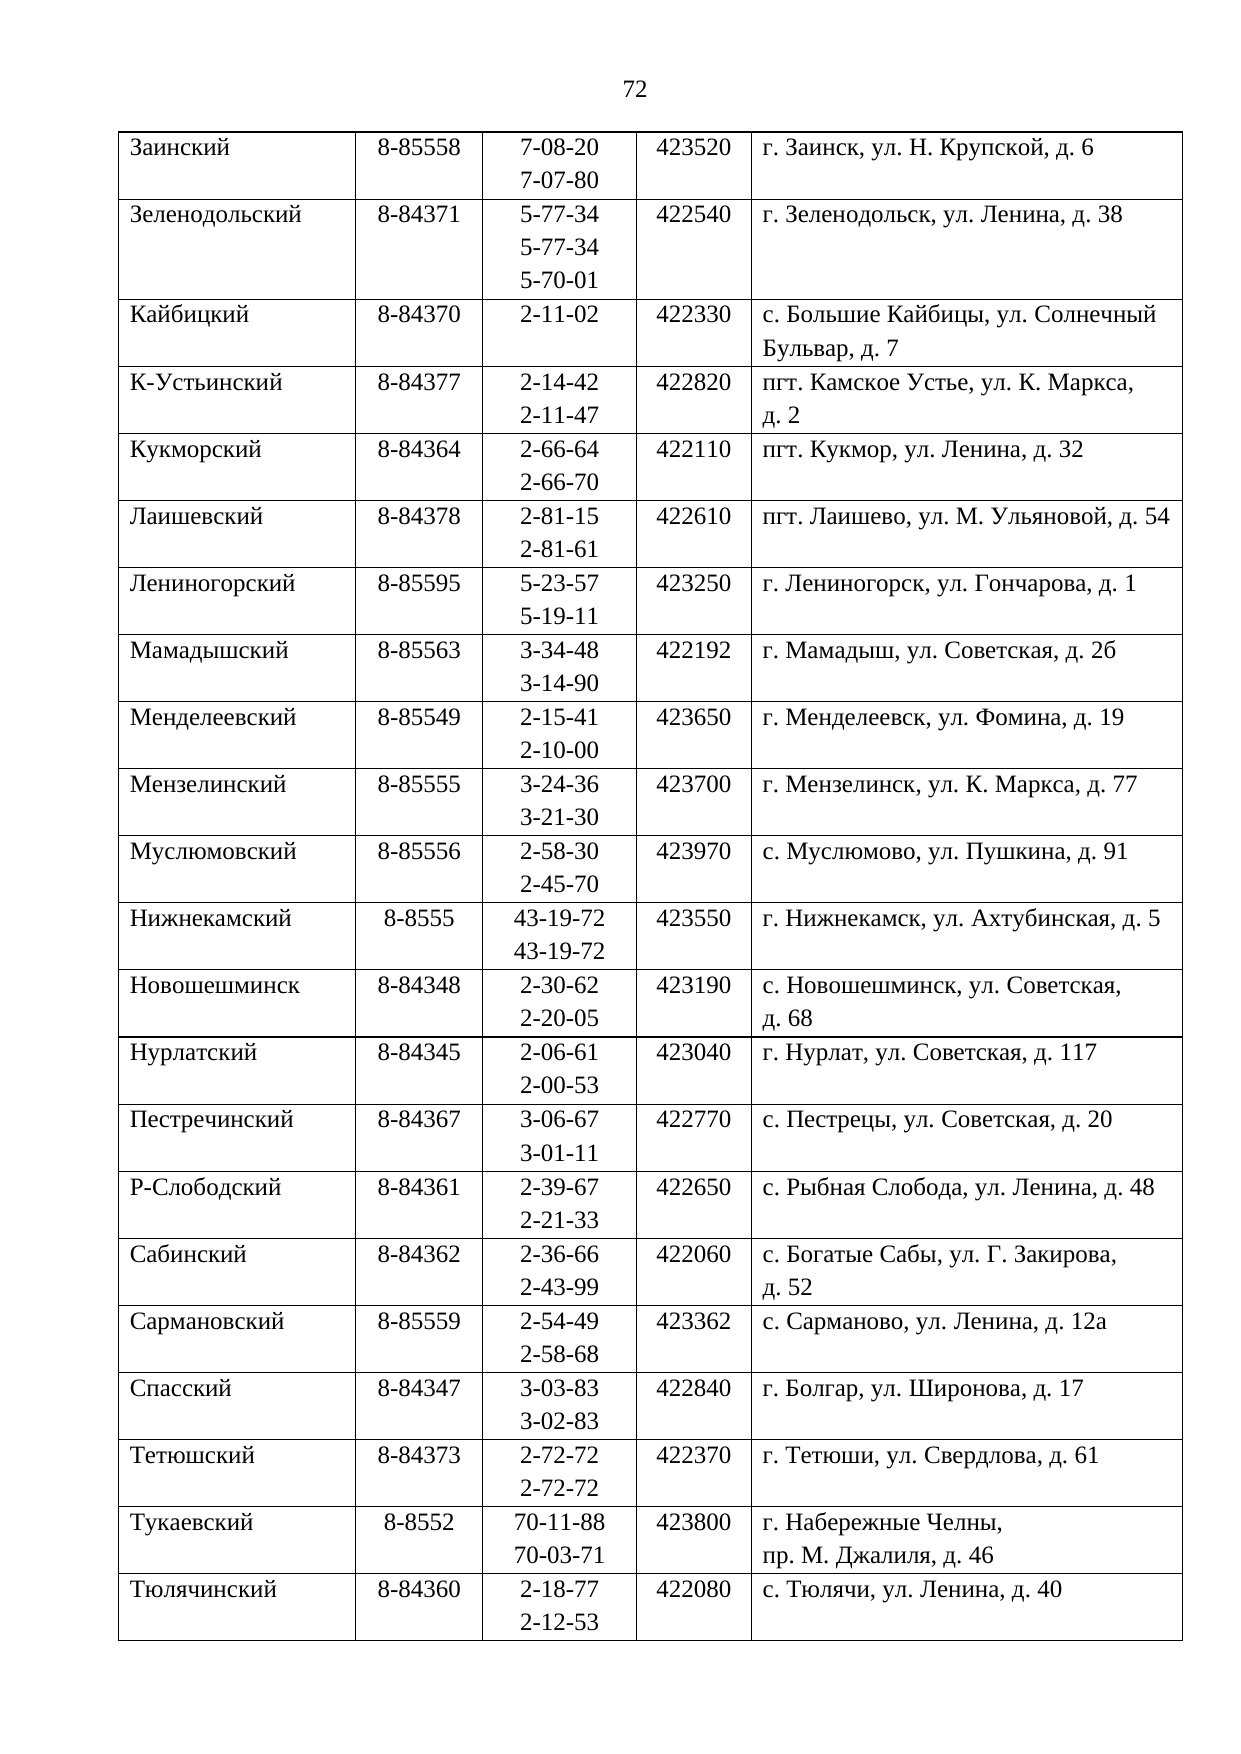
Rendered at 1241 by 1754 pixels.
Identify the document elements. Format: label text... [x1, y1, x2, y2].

table_cell 422370 [637, 1440, 751, 1506]
table_cell 8-85549 [356, 702, 482, 768]
table_cell 8-84367 [356, 1105, 482, 1171]
table_cell Пестречинский [119, 1105, 355, 1171]
table_cell г. Зеленодольск, ул. Ленина, д. 38 [752, 200, 1182, 298]
table_cell 8-84345 [356, 1038, 482, 1103]
table_cell Спасский [119, 1373, 355, 1439]
table_cell г. Болгар, ул. Широнова, д. 17 [752, 1373, 1182, 1439]
table_cell 422540 [637, 200, 751, 298]
table_cell с. Богатые Сабы, ул. Г. Закирова, д. 52 [752, 1239, 1182, 1305]
table_cell 8-84371 [356, 200, 482, 298]
table_cell Муслюмовский [119, 836, 355, 902]
table_cell 422820 [637, 367, 751, 433]
table_cell 8-84361 [356, 1172, 482, 1238]
table_cell 422110 [637, 434, 751, 500]
table_cell г. Менделеевск, ул. Фомина, д. 19 [752, 702, 1182, 768]
table_cell с. Рыбная Слобода, ул. Ленина, д. 48 [752, 1172, 1182, 1238]
table_cell 423362 [637, 1306, 751, 1372]
table_cell К-Устьинский [119, 367, 355, 433]
table_cell Тетюшский [119, 1440, 355, 1506]
table_cell 8-85559 [356, 1306, 482, 1372]
table_cell г. Нижнекамск, ул. Ахтубинская, д. 5 [752, 903, 1182, 969]
table_cell 3-03-83 3-02-83 [483, 1373, 636, 1439]
table_cell Лаишевский [119, 501, 355, 567]
table_cell 3-24-36 3-21-30 [483, 769, 636, 835]
table_cell 8-85556 [356, 836, 482, 902]
table_cell Новошешминск [119, 970, 355, 1036]
table_cell Заинский [119, 133, 355, 198]
table_cell 2-06-61 2-00-53 [483, 1038, 636, 1103]
table_cell г. Тетюши, ул. Свердлова, д. 61 [752, 1440, 1182, 1506]
table_cell Сабинский [119, 1239, 355, 1305]
table_cell 5-77-34 5-77-34 5-70-01 [483, 200, 636, 298]
table_cell 8-84373 [356, 1440, 482, 1506]
table_cell 2-72-72 2-72-72 [483, 1440, 636, 1506]
table_cell 2-14-42 2-11-47 [483, 367, 636, 433]
table_cell 2-58-30 2-45-70 [483, 836, 636, 902]
table_cell с. Тюлячи, ул. Ленина, д. 40 [752, 1574, 1182, 1640]
table_cell 422840 [637, 1373, 751, 1439]
table_cell 423700 [637, 769, 751, 835]
table_cell Мамадышский [119, 635, 355, 701]
table_cell 2-11-02 [483, 300, 636, 366]
table_cell с. Новошешминск, ул. Советская, д. 68 [752, 970, 1182, 1036]
table_cell 2-39-67 2-21-33 [483, 1172, 636, 1238]
table_cell 423550 [637, 903, 751, 969]
table_cell Кайбицкий [119, 300, 355, 366]
table_cell 423040 [637, 1038, 751, 1103]
table_cell пгт. Лаишево, ул. М. Ульяновой, д. 54 [752, 501, 1182, 567]
table_cell 8-85563 [356, 635, 482, 701]
table_cell 8-84347 [356, 1373, 482, 1439]
table_cell 422610 [637, 501, 751, 567]
table_cell Р-Слободский [119, 1172, 355, 1238]
table_cell Тукаевский [119, 1507, 355, 1573]
table_cell Сармановский [119, 1306, 355, 1372]
table_cell 422192 [637, 635, 751, 701]
table_cell Кукморский [119, 434, 355, 500]
table_cell 2-15-41 2-10-00 [483, 702, 636, 768]
table_cell 3-34-48 3-14-90 [483, 635, 636, 701]
table_cell 2-66-64 2-66-70 [483, 434, 636, 500]
table_cell 423520 [637, 133, 751, 198]
table_cell 422770 [637, 1105, 751, 1171]
table_cell 2-18-77 2-12-53 [483, 1574, 636, 1640]
table_cell 423970 [637, 836, 751, 902]
table_cell 8-85555 [356, 769, 482, 835]
table_cell с. Муслюмово, ул. Пушкина, д. 91 [752, 836, 1182, 902]
table_cell 8-8555 [356, 903, 482, 969]
table_cell 8-84362 [356, 1239, 482, 1305]
table_cell 423650 [637, 702, 751, 768]
table_cell с. Пестрецы, ул. Советская, д. 20 [752, 1105, 1182, 1171]
table_cell 8-85558 [356, 133, 482, 198]
table_cell Лениногорский [119, 568, 355, 634]
table_cell г. Мамадыш, ул. Советская, д. 2б [752, 635, 1182, 701]
table_cell 422650 [637, 1172, 751, 1238]
table_cell Зеленодольский [119, 200, 355, 298]
table_cell с. Сарманово, ул. Ленина, д. 12а [752, 1306, 1182, 1372]
table_cell 8-8552 [356, 1507, 482, 1573]
table_cell 2-81-15 2-81-61 [483, 501, 636, 567]
table_cell 422080 [637, 1574, 751, 1640]
table_cell 70-11-88 70-03-71 [483, 1507, 636, 1573]
table_cell 2-54-49 2-58-68 [483, 1306, 636, 1372]
table_cell Мензелинский [119, 769, 355, 835]
table_cell 8-84377 [356, 367, 482, 433]
table_cell Нижнекамский [119, 903, 355, 969]
table_cell 5-23-57 5-19-11 [483, 568, 636, 634]
table_cell 43-19-72 43-19-72 [483, 903, 636, 969]
table_cell 422060 [637, 1239, 751, 1305]
table_cell 8-84348 [356, 970, 482, 1036]
table_cell 423190 [637, 970, 751, 1036]
table_cell Нурлатский [119, 1038, 355, 1103]
table_cell 8-85595 [356, 568, 482, 634]
table_cell г. Нурлат, ул. Советская, д. 117 [752, 1038, 1182, 1103]
table_cell г. Мензелинск, ул. К. Маркса, д. 77 [752, 769, 1182, 835]
table_cell 8-84364 [356, 434, 482, 500]
table_cell 8-84378 [356, 501, 482, 567]
table_cell 3-06-67 3-01-11 [483, 1105, 636, 1171]
table_cell Менделеевский [119, 702, 355, 768]
table_cell 423800 [637, 1507, 751, 1573]
table_cell 422330 [637, 300, 751, 366]
table_cell г. Заинск, ул. Н. Крупской, д. 6 [752, 133, 1182, 198]
table_cell 423250 [637, 568, 751, 634]
table_cell пгт. Кукмор, ул. Ленина, д. 32 [752, 434, 1182, 500]
table_cell г. Набережные Челны, пр. М. Джалиля, д. 46 [752, 1507, 1182, 1573]
table_cell 8-84360 [356, 1574, 482, 1640]
table_cell 2-30-62 2-20-05 [483, 970, 636, 1036]
table_cell с. Большие Кайбицы, ул. Солнечный Бульвар, д. 7 [752, 300, 1182, 366]
table_cell 8-84370 [356, 300, 482, 366]
table_cell г. Лениногорск, ул. Гончарова, д. 1 [752, 568, 1182, 634]
table_cell 7-08-20 7-07-80 [483, 133, 636, 198]
table_cell пгт. Камское Устье, ул. К. Маркса, д. 2 [752, 367, 1182, 433]
table_cell Тюлячинский [119, 1574, 355, 1640]
table_cell 2-36-66 2-43-99 [483, 1239, 636, 1305]
